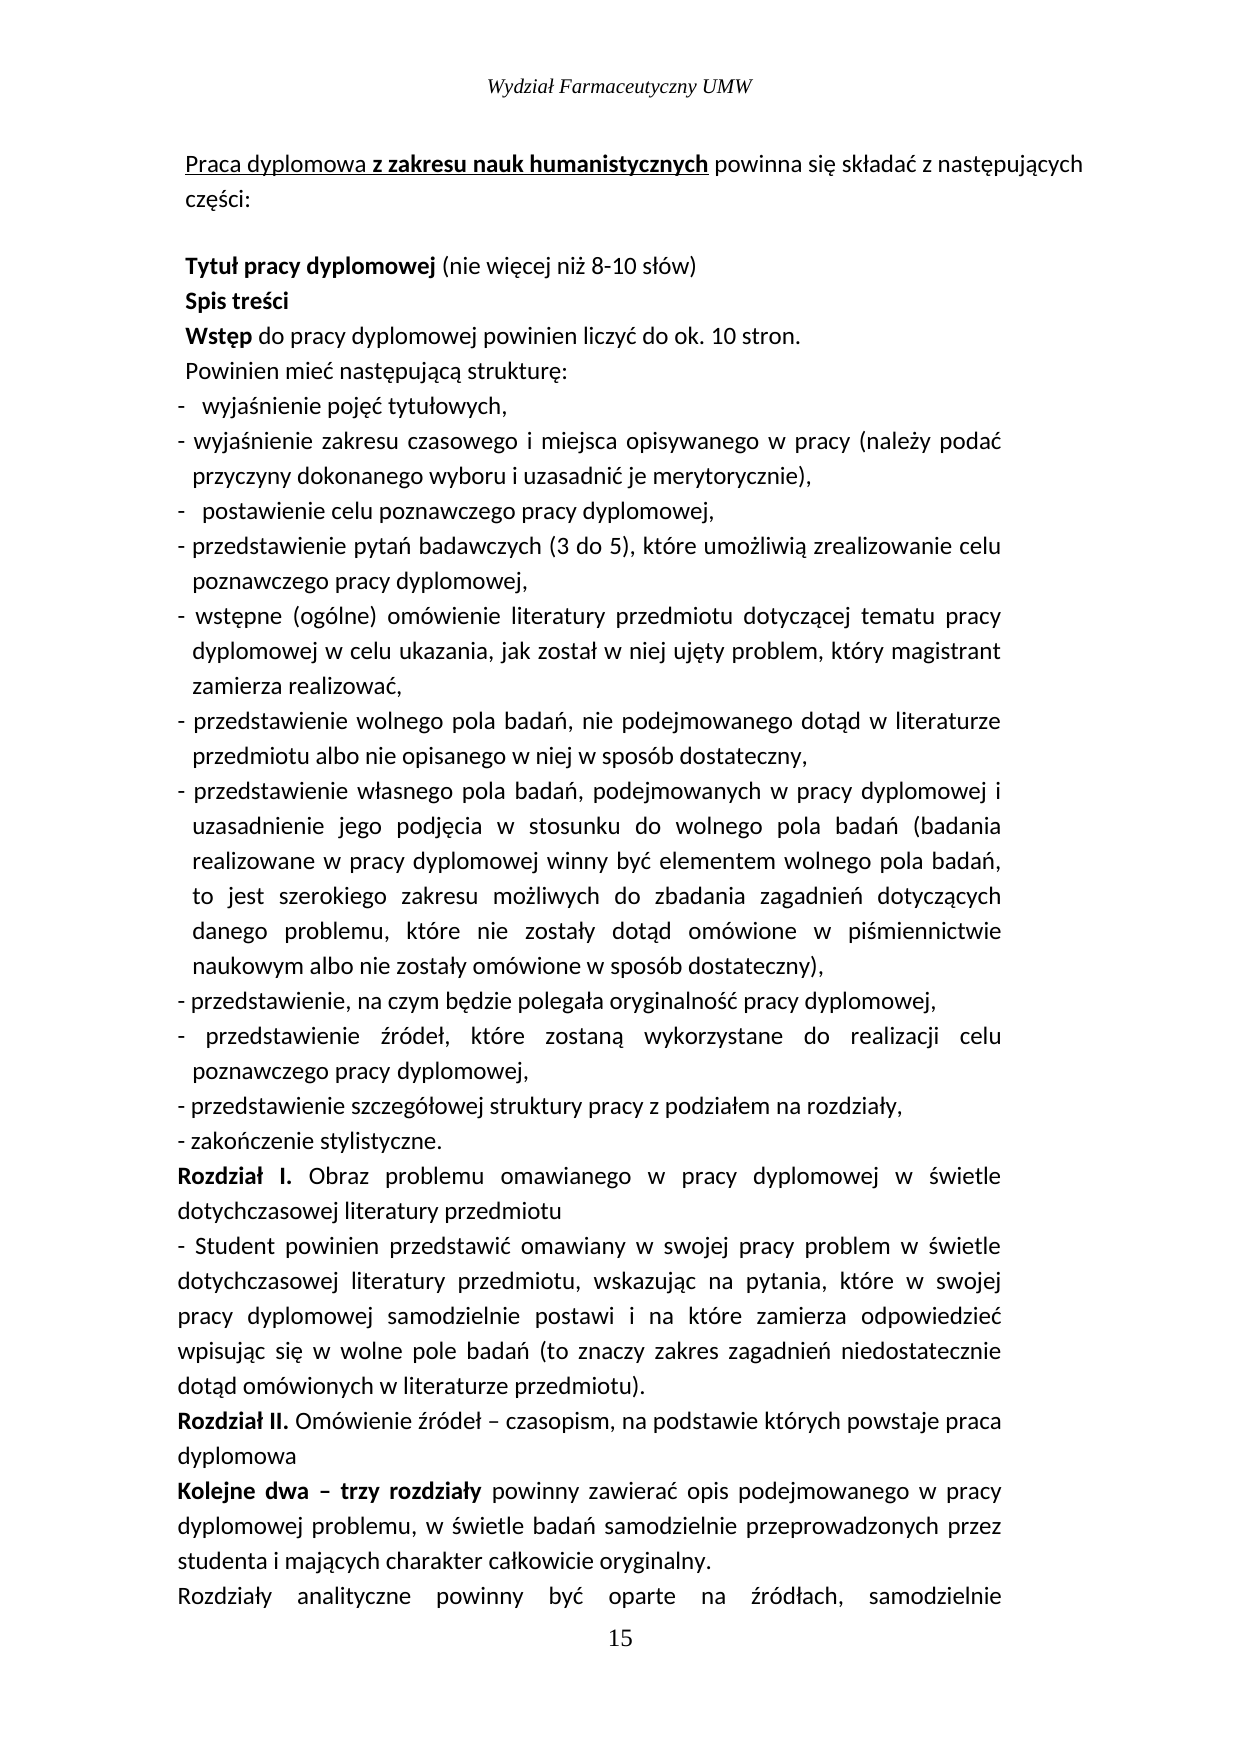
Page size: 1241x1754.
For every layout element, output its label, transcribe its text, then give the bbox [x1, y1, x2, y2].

text Wstęp do pracy dyplomowej powinien liczyć do ok. 10 stron. [185, 321, 1092, 351]
text - przedstawienie źródeł, które zostaną wykorzystane do realizacji celu poznawczego pracy dyplomowej, [177, 1021, 1002, 1086]
text Tytuł pracy dyplomowej (nie więcej niż 8-10 słów) [185, 251, 1092, 281]
text - przedstawienie wolnego pola badań, nie podejmowanego dotąd w literaturze przedmiotu albo nie opisanego w niej w sposób dostateczny, [177, 706, 1002, 771]
text Powinien mieć następującą strukturę: [185, 356, 1092, 386]
text - przedstawienie szczegółowej struktury pracy z podziałem na rozdziały, [177, 1091, 1002, 1121]
text Kolejne dwa – trzy rozdziały powinny zawierać opis podejmowanego w pracy dyplomowej problemu, w świetle badań samodzielnie przeprowadzonych przez studenta i mających charakter całkowicie oryginalny. [177, 1476, 1002, 1576]
text - postawienie celu poznawczego pracy dyplomowej, [177, 496, 1002, 526]
text - wstępne (ogólne) omówienie literatury przedmiotu dotyczącej tematu pracy dyplomowej w celu ukazania, jak został w niej ujęty problem, który magistrant zamierza realizować, [177, 601, 1002, 701]
text - przedstawienie pytań badawczych (3 do 5), które umożliwią zrealizowanie celu poznawczego pracy dyplomowej, [177, 531, 1002, 596]
text Rozdział II. Omówienie źródeł – czasopism, na podstawie których powstaje praca dyplomowa [177, 1406, 1002, 1471]
text - zakończenie stylistyczne. [177, 1126, 1002, 1156]
text Praca dyplomowa z zakresu nauk humanistycznych powinna się składać z następujących części: [185, 148, 1092, 246]
text - Student powinien przedstawić omawiany w swojej pracy problem w świetle dotychczasowej literatury przedmiotu, wskazując na pytania, które w swojej pracy dyplomowej samodzielnie postawi i na które zamierza odpowiedzieć wpisując się w wolne pole badań (to znaczy zakres zagadnień niedostatecznie dotąd omówionych w literaturze przedmiotu). [177, 1231, 1002, 1401]
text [177, 1581, 1002, 1611]
text - wyjaśnienie zakresu czasowego i miejsca opisywanego w pracy (należy podać przyczyny dokonanego wyboru i uzasadnić je merytorycznie), [177, 426, 1002, 491]
text Spis treści [185, 286, 1092, 316]
text - przedstawienie własnego pola badań, podejmowanych w pracy dyplomowej i uzasadnienie jego podjęcia w stosunku do wolnego pola badań (badania realizowane w pracy dyplomowej winny być elementem wolnego pola badań, to jest szerokiego zakresu możliwych do zbadania zagadnień dotyczących danego problemu, które nie zostały dotąd omówione w piśmiennictwie naukowym albo nie zostały omówione w sposób dostateczny), [177, 776, 1002, 981]
text - przedstawienie, na czym będzie polegała oryginalność pracy dyplomowej, [177, 986, 1002, 1016]
text - wyjaśnienie pojęć tytułowych, [177, 391, 1002, 421]
text Rozdział I. Obraz problemu omawianego w pracy dyplomowej w świetle dotychczasowej literatury przedmiotu [177, 1161, 1002, 1226]
